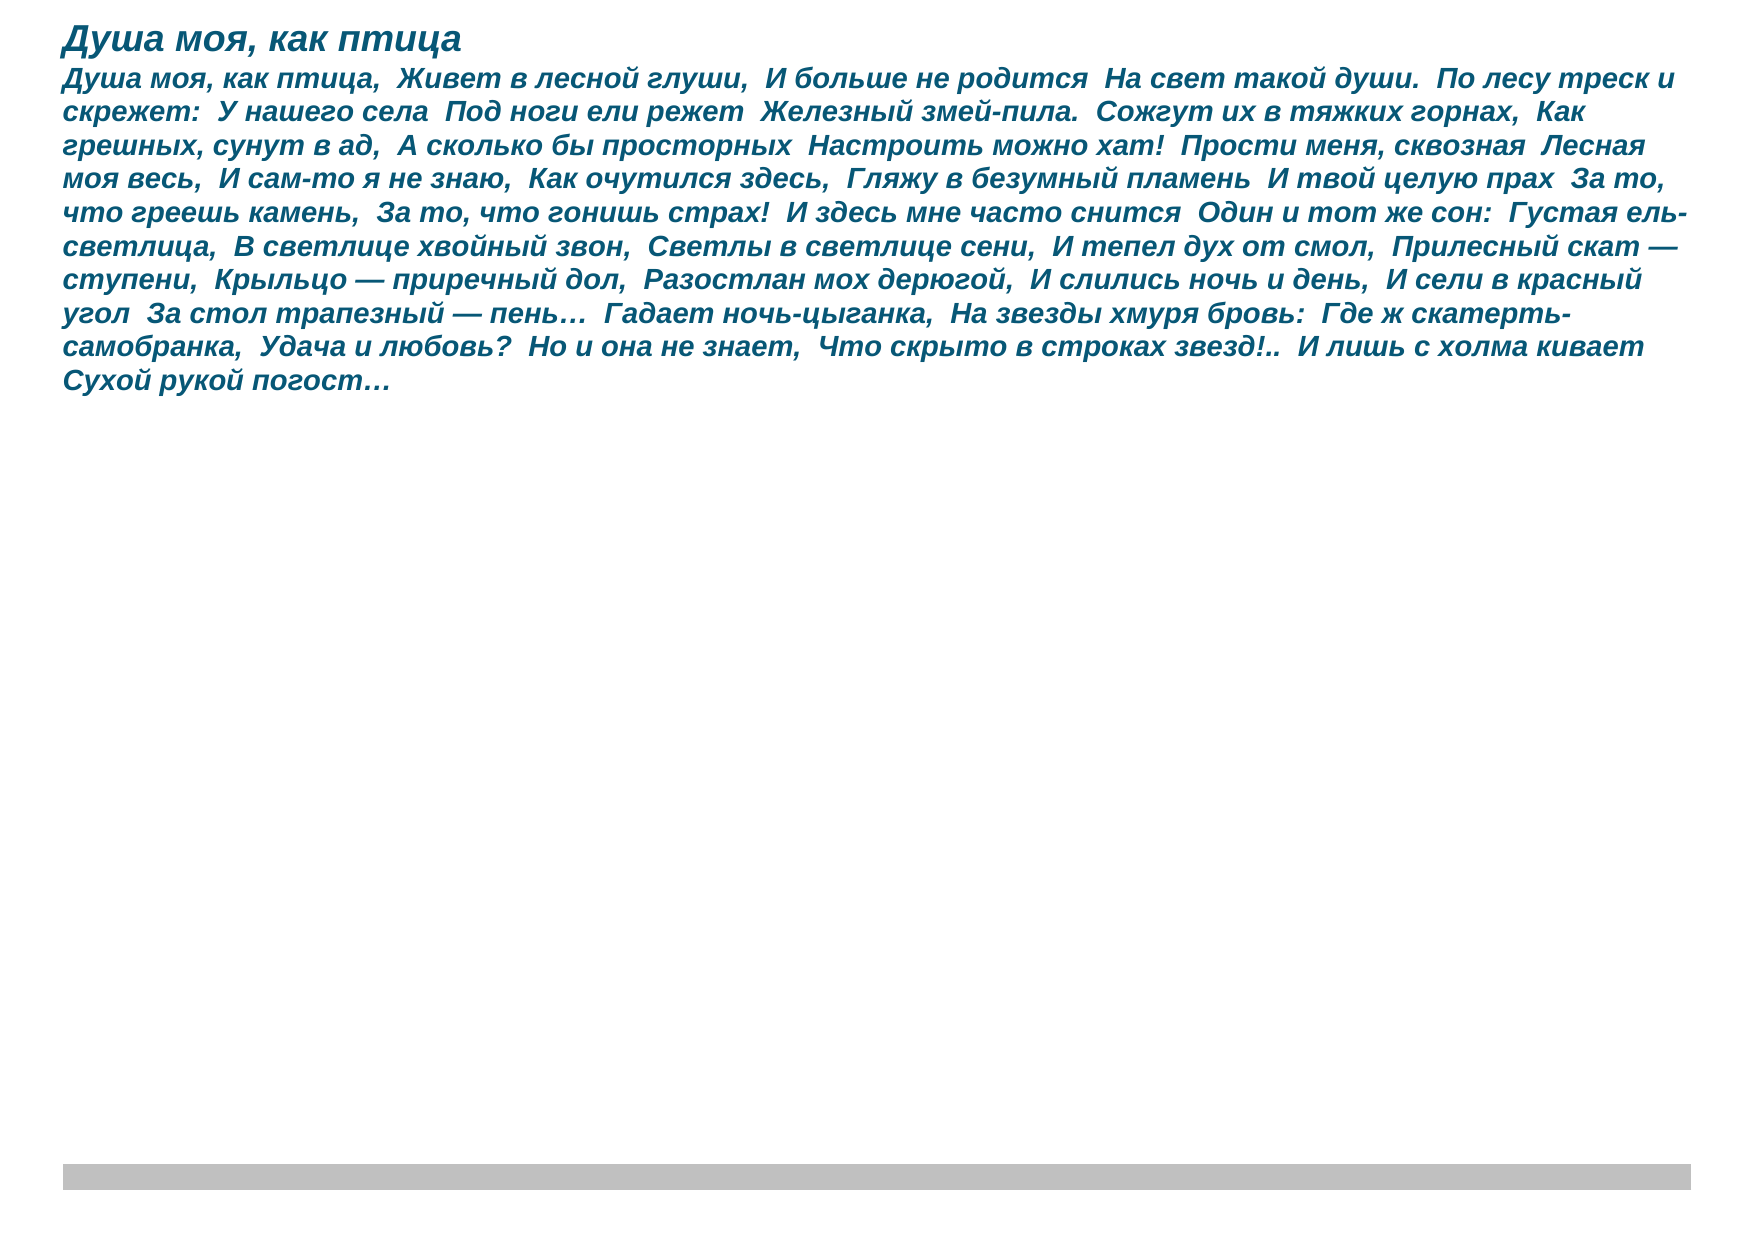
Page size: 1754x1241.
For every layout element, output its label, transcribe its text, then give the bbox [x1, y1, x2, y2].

subtitle Душа моя, как птица [62, 17, 1691, 60]
text Душа моя, как птица, [62, 61, 1691, 396]
